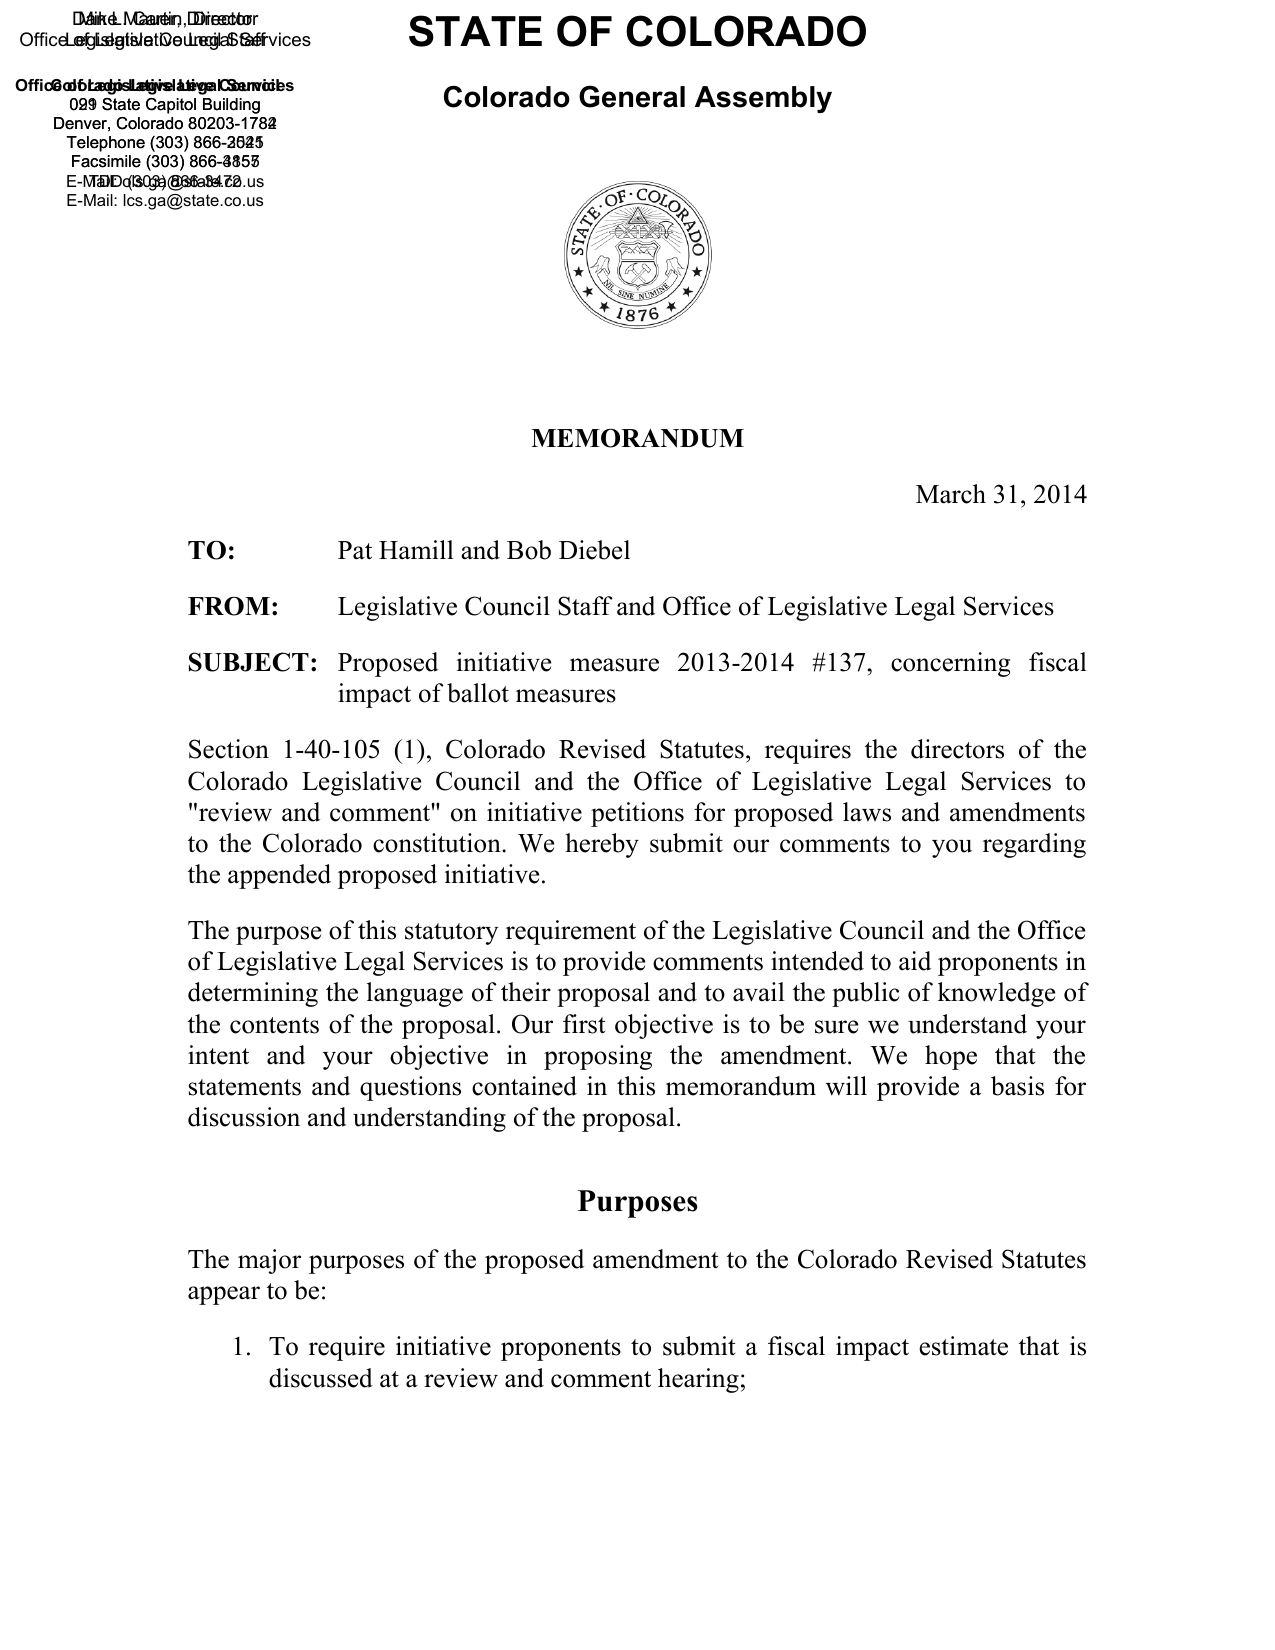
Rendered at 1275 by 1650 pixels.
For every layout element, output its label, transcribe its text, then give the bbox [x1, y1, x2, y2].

text FROM: Legislative Council Staff and Office of Legislative Legal Services [187, 590, 1087, 621]
text The purpose of this statutory requirement of the Legislative Council and the Office of Legislative Legal Services is to provide comments intended to aid proponents in determining the language of their proposal and to avail the public of knowledge of the contents of the proposal. Our first objective is to be sure we understand your intent and your objective in proposing the amendment. We hope that the statements and questions contained in this memorandum will provide a basis for discussion and understanding of the proposal. [187, 914, 1087, 1132]
text TO: Pat Hamill and Bob Diebel [187, 534, 1087, 565]
text March 31, 2014 [187, 478, 1087, 509]
picture [562, 180, 713, 330]
subtitle Purposes [187, 1182, 1087, 1218]
text SUBJECT: Proposed initiative measure 2013-2014 #137, concerning fiscal impact of ballot measures [187, 646, 1087, 708]
text The major purposes of the proposed amendment to the Colorado Revised Statutes appear to be: [187, 1243, 1087, 1306]
text MEMORANDUM [187, 422, 1087, 453]
list To require initiative proponents to submit a fiscal impact estimate that is discussed at a review and comment hearing; [231, 1331, 1087, 1393]
text Section 1-40-105 (1), Colorado Revised Statutes, requires the directors of the Colorado Legislative Council and the Office of Legislative Legal Services to "review and comment" on initiative petitions for proposed laws and amendments to the Colorado constitution. We hereby submit our comments to you regarding the appended proposed initiative. [187, 733, 1087, 889]
